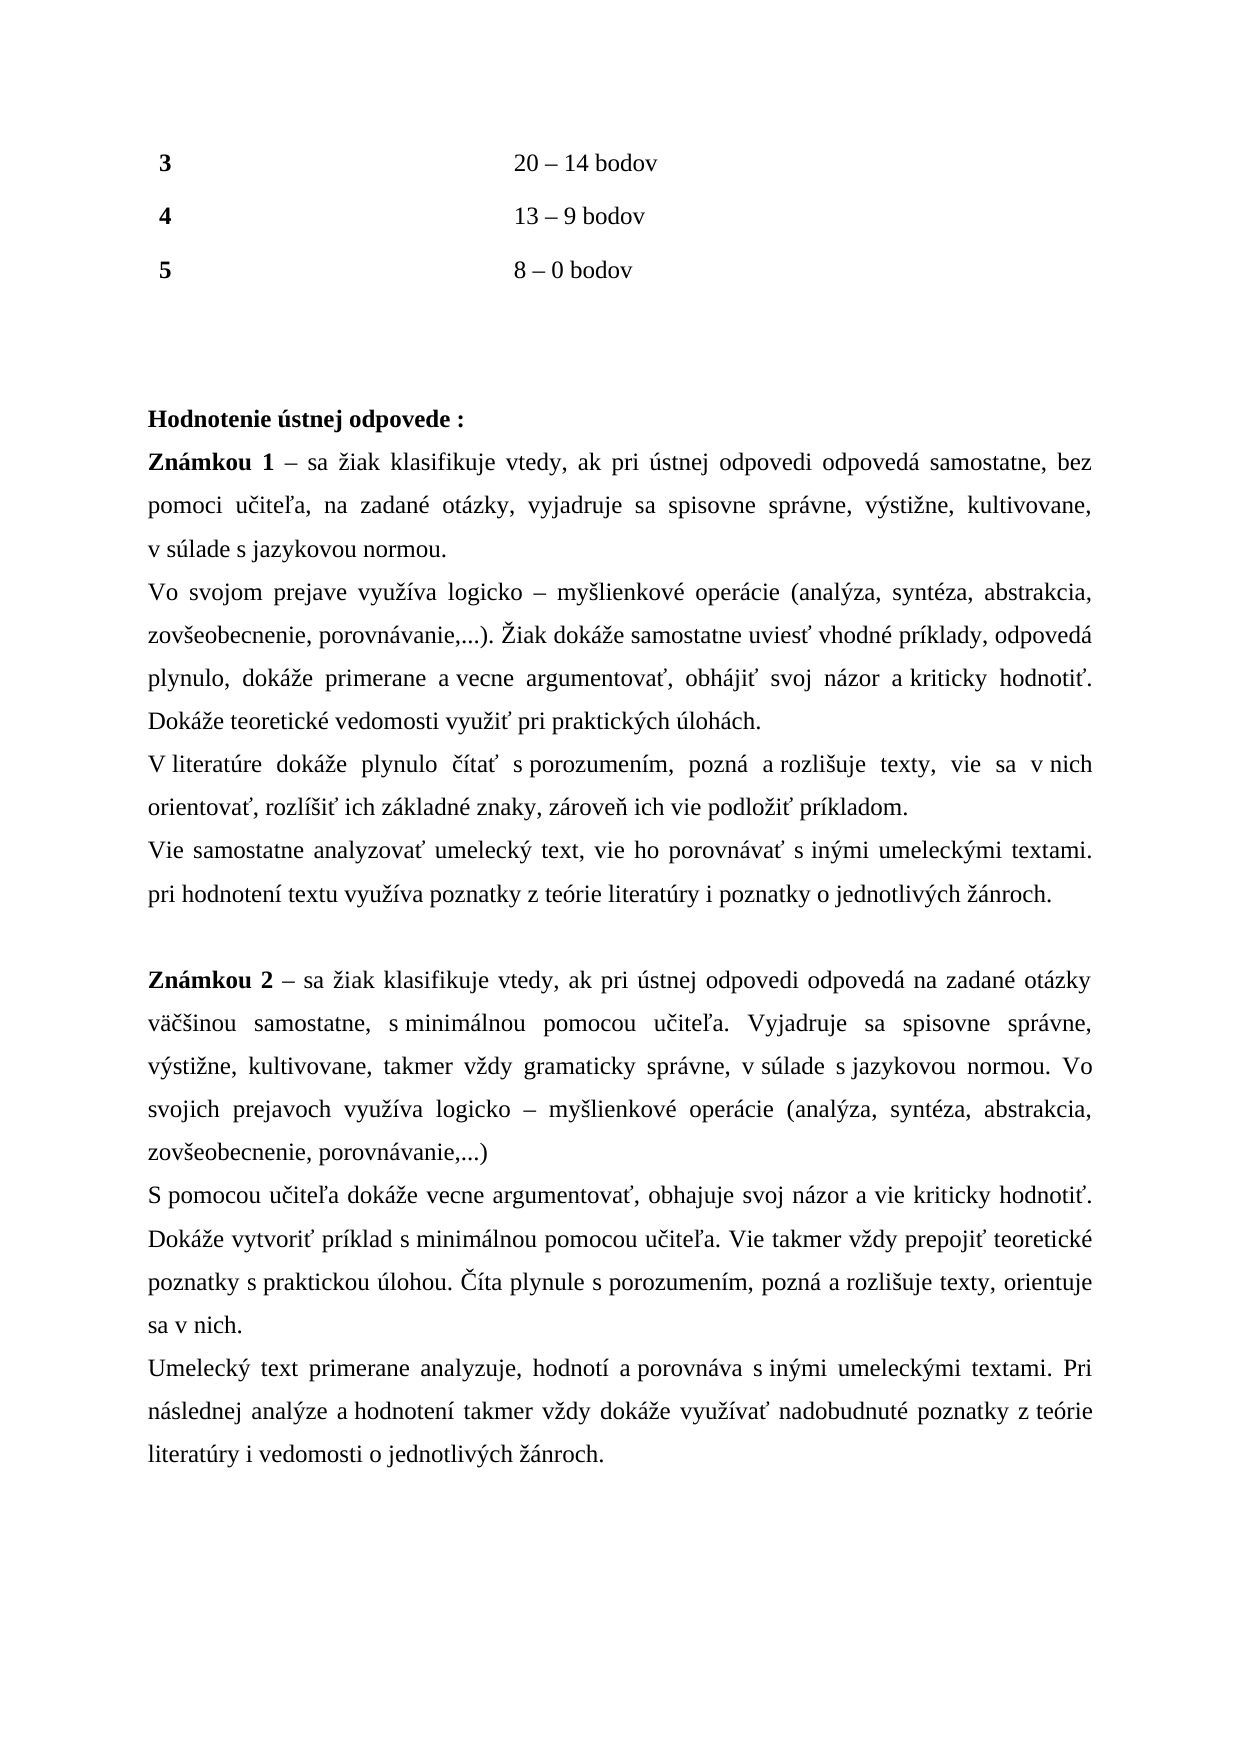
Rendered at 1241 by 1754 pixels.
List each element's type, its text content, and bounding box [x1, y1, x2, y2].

text Hodnotenie ústnej odpovede : [148, 404, 1093, 433]
text Umelecký text primerane analyzuje, hodnotí a porovnáva s inými umeleckými textami. Pri následnej analýze a hodnotení takmer vždy dokáže využívať nadobudnuté poznatky z teórie literatúry i vedomosti o jednotlivých žánroch. [148, 1353, 1093, 1468]
text Známkou 1 – sa žiak klasifikuje vtedy, ak pri ústnej odpovedi odpovedá samostatne, bez pomoci učiteľa, na zadané otázky, vyjadruje sa spisovne správne, výstižne, kultivovane, v súlade s jazykovou normou. [148, 447, 1093, 562]
text Známkou 2 – sa žiak klasifikuje vtedy, ak pri ústnej odpovedi odpovedá na zadané otázky väčšinou samostatne, s minimálnou pomocou učiteľa. Vyjadruje sa spisovne správne, výstižne, kultivovane, takmer vždy gramaticky správne, v súlade s jazykovou normou. Vo svojich prejavoch využíva logicko – myšlienkové operácie (analýza, syntéza, abstrakcia, zovšeobecnenie, porovnávanie,...) [148, 965, 1093, 1166]
text V literatúre dokáže plynulo čítať s porozumením, pozná a rozlišuje texty, vie sa v nich orientovať, rozlíšiť ich základné znaky, zároveň ich vie podložiť príkladom. [148, 749, 1093, 821]
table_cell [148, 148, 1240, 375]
text Vie samostatne analyzovať umelecký text, vie ho porovnávať s inými umeleckými textami. pri hodnotení textu využíva poznatky z teórie literatúry i poznatky o jednotlivých žánroch. [148, 836, 1093, 907]
text Vo svojom prejave využíva logicko – myšlienkové operácie (analýza, syntéza, abstrakcia, zovšeobecnenie, porovnávanie,...). Žiak dokáže samostatne uviesť vhodné príklady, odpovedá plynulo, dokáže primerane a vecne argumentovať, obhájiť svoj názor a kriticky hodnotiť. Dokáže teoretické vedomosti využiť pri praktických úlohách. [148, 577, 1093, 735]
text S pomocou učiteľa dokáže vecne argumentovať, obhajuje svoj názor a vie kriticky hodnotiť. Dokáže vytvoriť príklad s minimálnou pomocou učiteľa. Vie takmer vždy prepojiť teoretické poznatky s praktickou úlohou. Číta plynule s porozumením, pozná a rozlišuje texty, orientuje sa v nich. [148, 1181, 1093, 1339]
